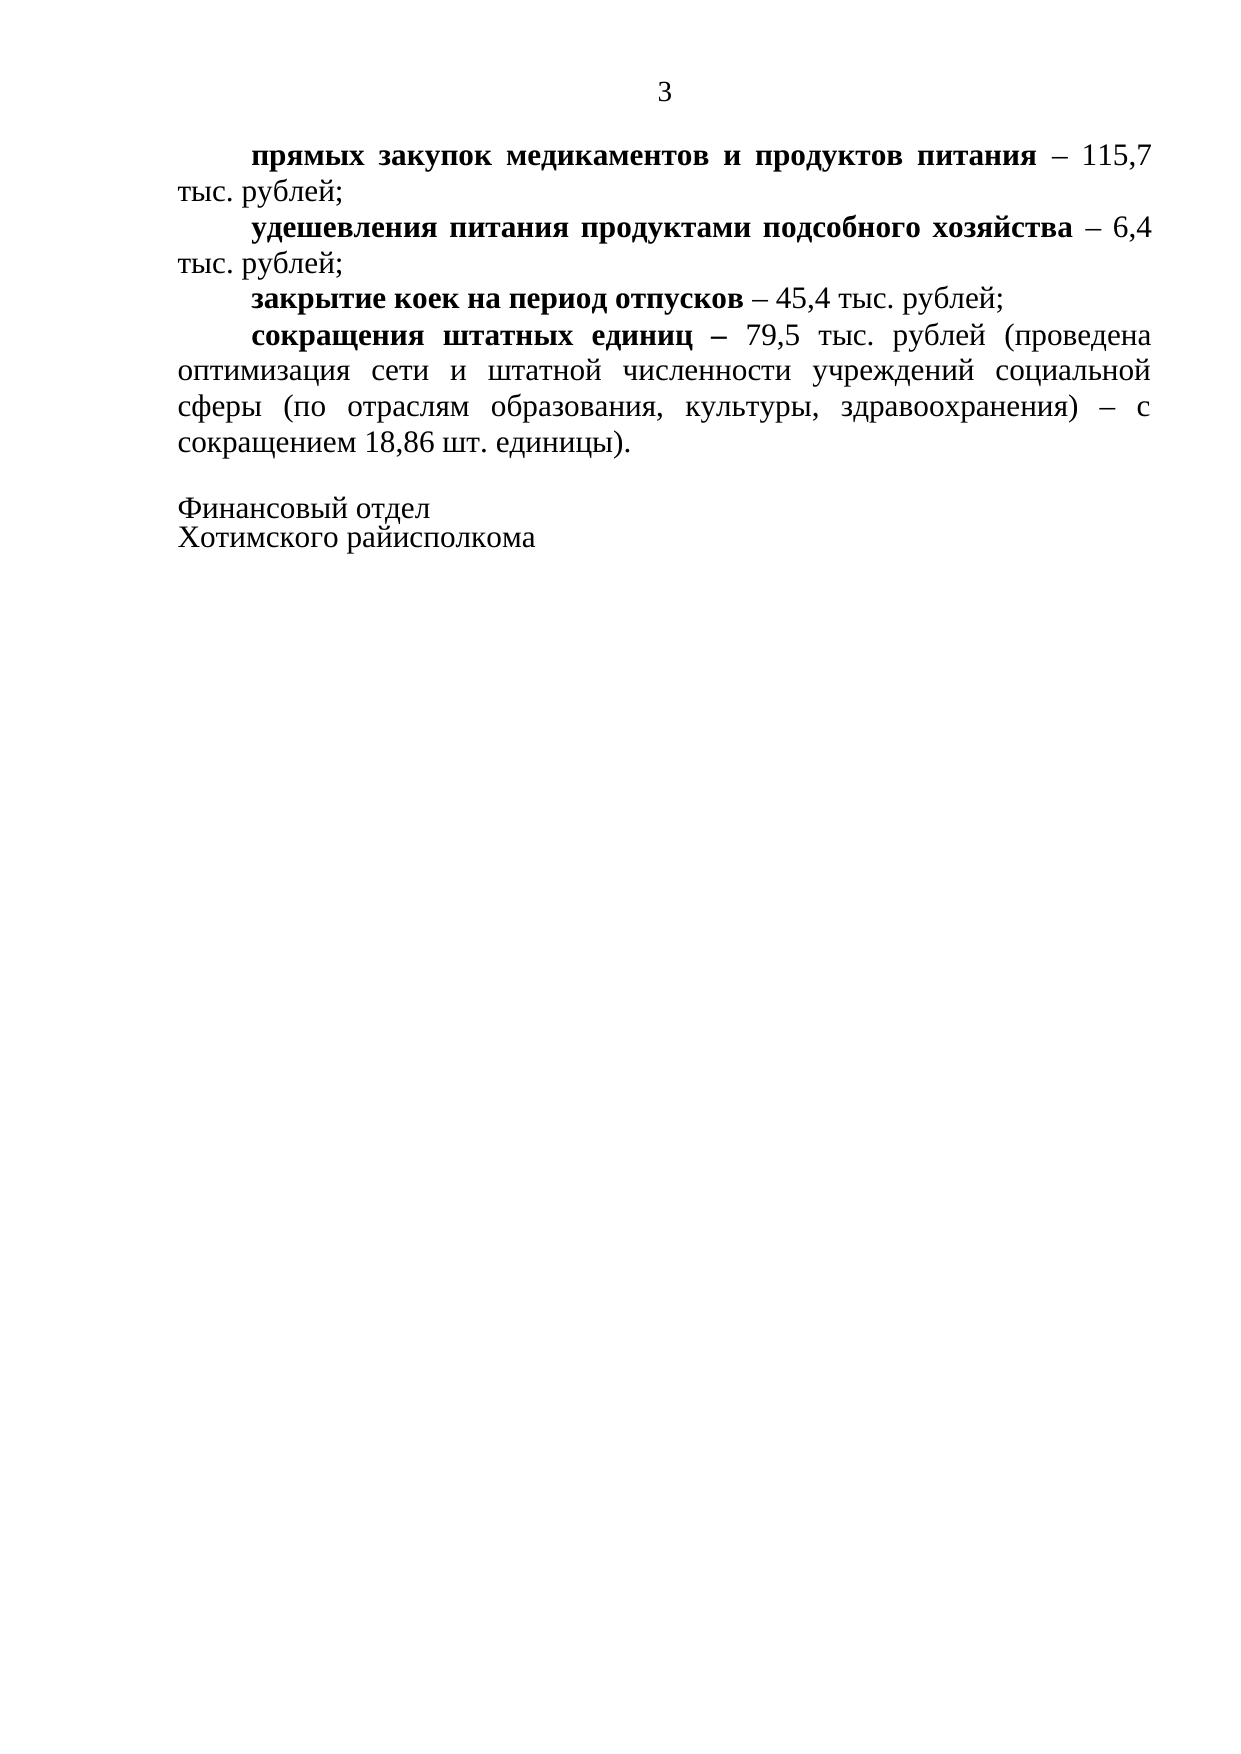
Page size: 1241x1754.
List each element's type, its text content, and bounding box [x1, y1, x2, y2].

text закрытие коек на период отпусков – 45,4 тыс. рублей; [177, 280, 1152, 316]
text прямых закупок медикаментов и продуктов питания – 115,7 тыс. рублей; [177, 136, 1152, 208]
text удешевления питания продуктами подсобного хозяйства – 6,4 тыс. рублей; [177, 208, 1152, 280]
text Хотимского райисполкома [177, 524, 1152, 554]
text сокращения штатных единиц – 79,5 тыс. рублей (проведена оптимизация сети и штатной численности учреждений социальной сферы (по отраслям образования, культуры, здравоохранения) – с сокращением 18,86 шт. единицы). [177, 316, 1152, 459]
text Финансовый отдел [177, 495, 1152, 524]
